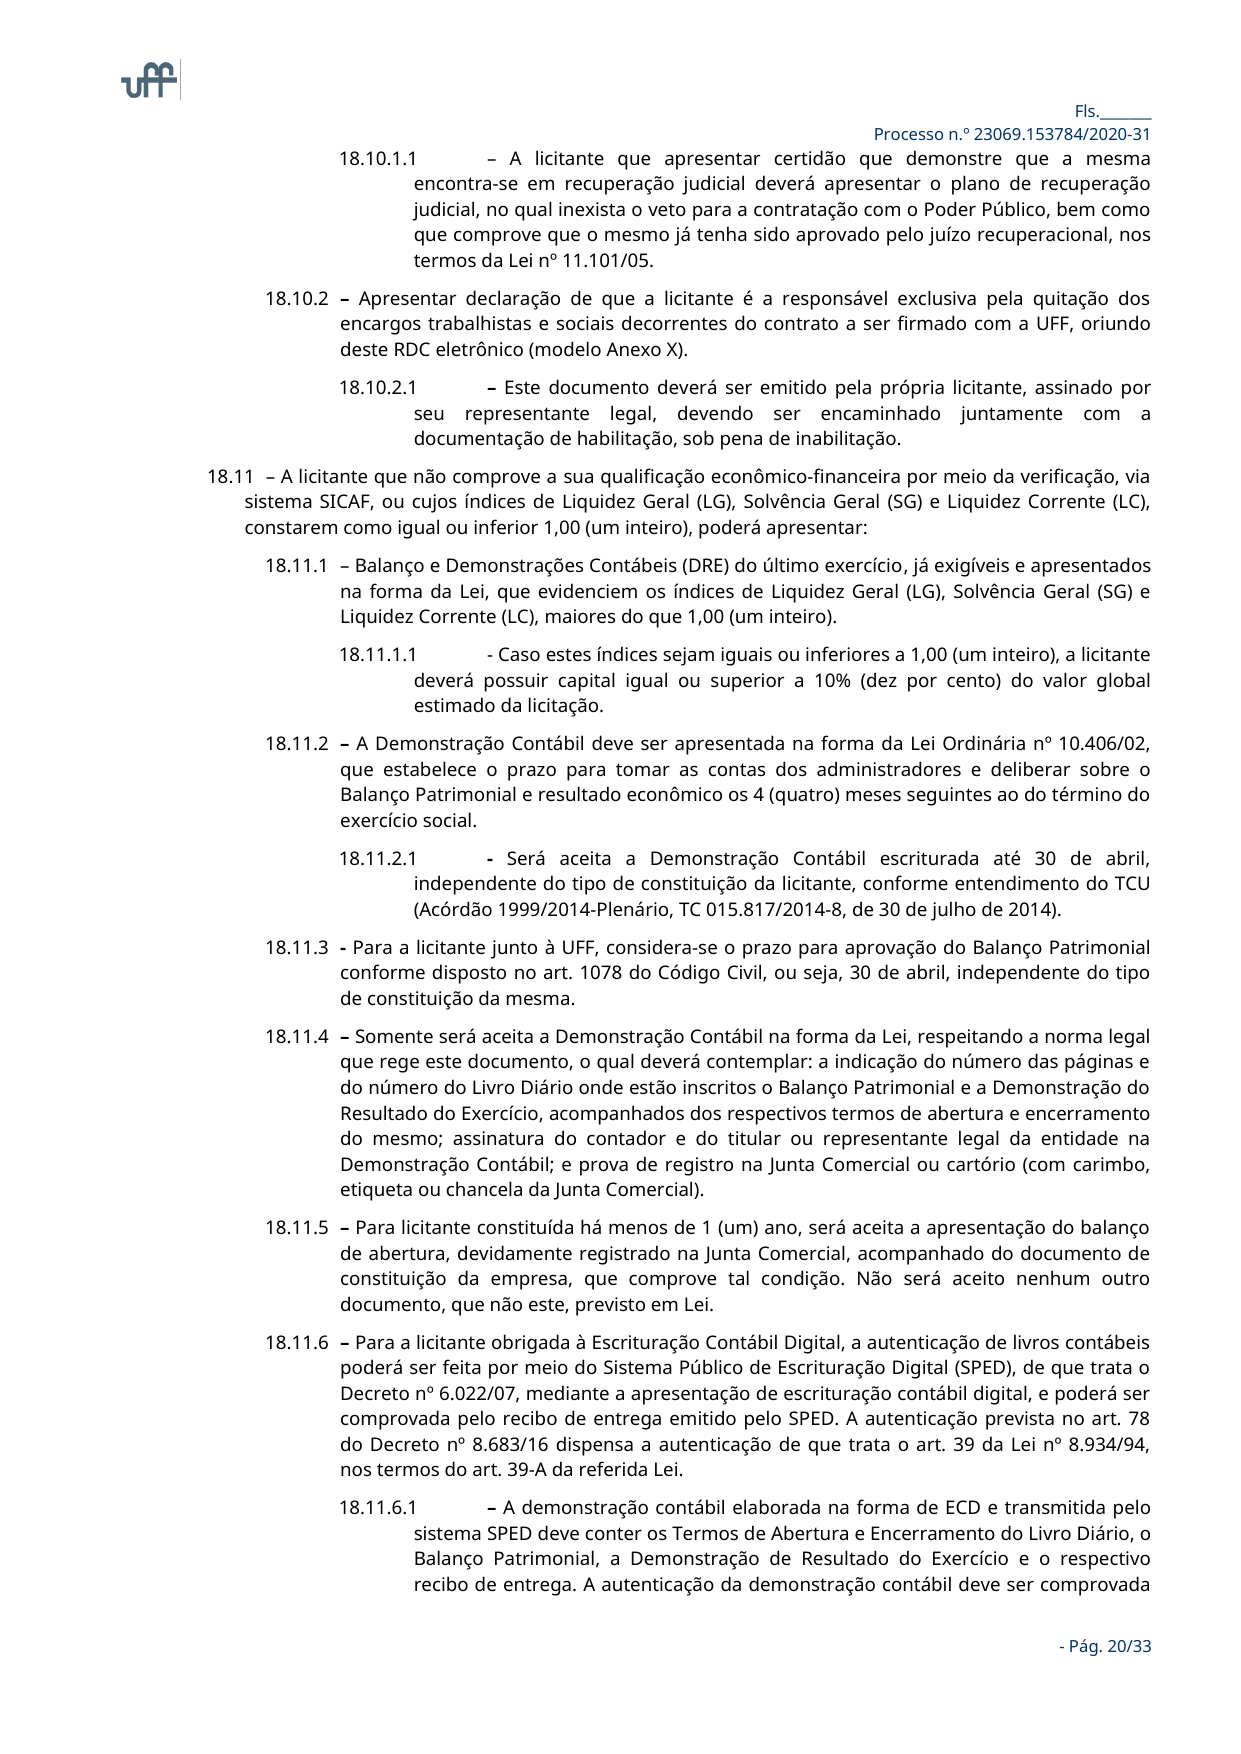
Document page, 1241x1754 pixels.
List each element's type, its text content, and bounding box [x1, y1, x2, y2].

list – Este documento deverá ser emitido pela própria licitante, assinado por seu representante legal, devendo ser encaminhado juntamente com a documentação de habilitação, sob pena de inabilitação. [338, 374, 1152, 451]
list - Para a licitante junto à UFF, considera-se o prazo para aprovação do Balanço Patrimonial conforme disposto no art. 1078 do Código Civil, ou seja, 30 de abril, independente do tipo de constituição da mesma. [265, 934, 1152, 1011]
list – A licitante que não comprove a sua qualificação econômico-financeira por meio da verificação, via sistema SICAF, ou cujos índices de Liquidez Geral (LG), Solvência Geral (SG) e Liquidez Corrente (LC), constarem como igual ou inferior 1,00 (um inteiro), poderá apresentar: [207, 463, 1152, 540]
picture [118, 59, 181, 100]
list – Para licitante constituída há menos de 1 (um) ano, será aceita a apresentação do balanço de abertura, devidamente registrado na Junta Comercial, acompanhado do documento de constituição da empresa, que comprove tal condição. Não será aceito nenhum outro documento, que não este, previsto em Lei. [265, 1214, 1152, 1316]
list - Será aceita a Demonstração Contábil escriturada até 30 de abril, independente do tipo de constituição da licitante, conforme entendimento do TCU (Acórdão 1999/2014-Plenário, TC 015.817/2014-8, de 30 de julho de 2014). [338, 845, 1152, 922]
list - Caso estes índices sejam iguais ou inferiores a 1,00 (um inteiro), a licitante deverá possuir capital igual ou superior a 10% (dez por cento) do valor global estimado da licitação. [338, 641, 1152, 718]
list – Apresentar declaração de que a licitante é a responsável exclusiva pela quitação dos encargos trabalhistas e sociais decorrentes do contrato a ser firmado com a UFF, oriundo deste RDC eletrônico (modelo Anexo X). [265, 285, 1152, 362]
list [338, 1494, 1152, 1597]
list – Para a licitante obrigada à Escrituração Contábil Digital, a autenticação de livros contábeis poderá ser feita por meio do Sistema Público de Escrituração Digital (SPED), de que trata o Decreto nº 6.022/07, mediante a apresentação de escrituração contábil digital, e poderá ser comprovada pelo recibo de entrega emitido pelo SPED. A autenticação prevista no art. 78 do Decreto nº 8.683/16 dispensa a autenticação de que trata o art. 39 da Lei nº 8.934/94, nos termos do art. 39-A da referida Lei. [265, 1329, 1152, 1482]
list – A licitante que apresentar certidão que demonstre que a mesma encontra-se em recuperação judicial deverá apresentar o plano de recuperação judicial, no qual inexista o veto para a contratação com o Poder Público, bem como que comprove que o mesmo já tenha sido aprovado pelo juízo recuperacional, nos termos da Lei nº 11.101/05. [338, 145, 1152, 273]
list – Balanço e Demonstrações Contábeis (DRE) do último exercício, já exigíveis e apresentados na forma da Lei, que evidenciem os índices de Liquidez Geral (LG), Solvência Geral (SG) e Liquidez Corrente (LC), maiores do que 1,00 (um inteiro). [265, 552, 1152, 629]
list – A Demonstração Contábil deve ser apresentada na forma da Lei Ordinária nº 10.406/02, que estabelece o prazo para tomar as contas dos administradores e deliberar sobre o Balanço Patrimonial e resultado econômico os 4 (quatro) meses seguintes ao do término do exercício social. [265, 731, 1152, 833]
list – Somente será aceita a Demonstração Contábil na forma da Lei, respeitando a norma legal que rege este documento, o qual deverá contemplar: a indicação do número das páginas e do número do Livro Diário onde estão inscritos o Balanço Patrimonial e a Demonstração do Resultado do Exercício, acompanhados dos respectivos termos de abertura e encerramento do mesmo; assinatura do contador e do titular ou representante legal da entidade na Demonstração Contábil; e prova de registro na Junta Comercial ou cartório (com carimbo, etiqueta ou chancela da Junta Comercial). [265, 1023, 1152, 1202]
